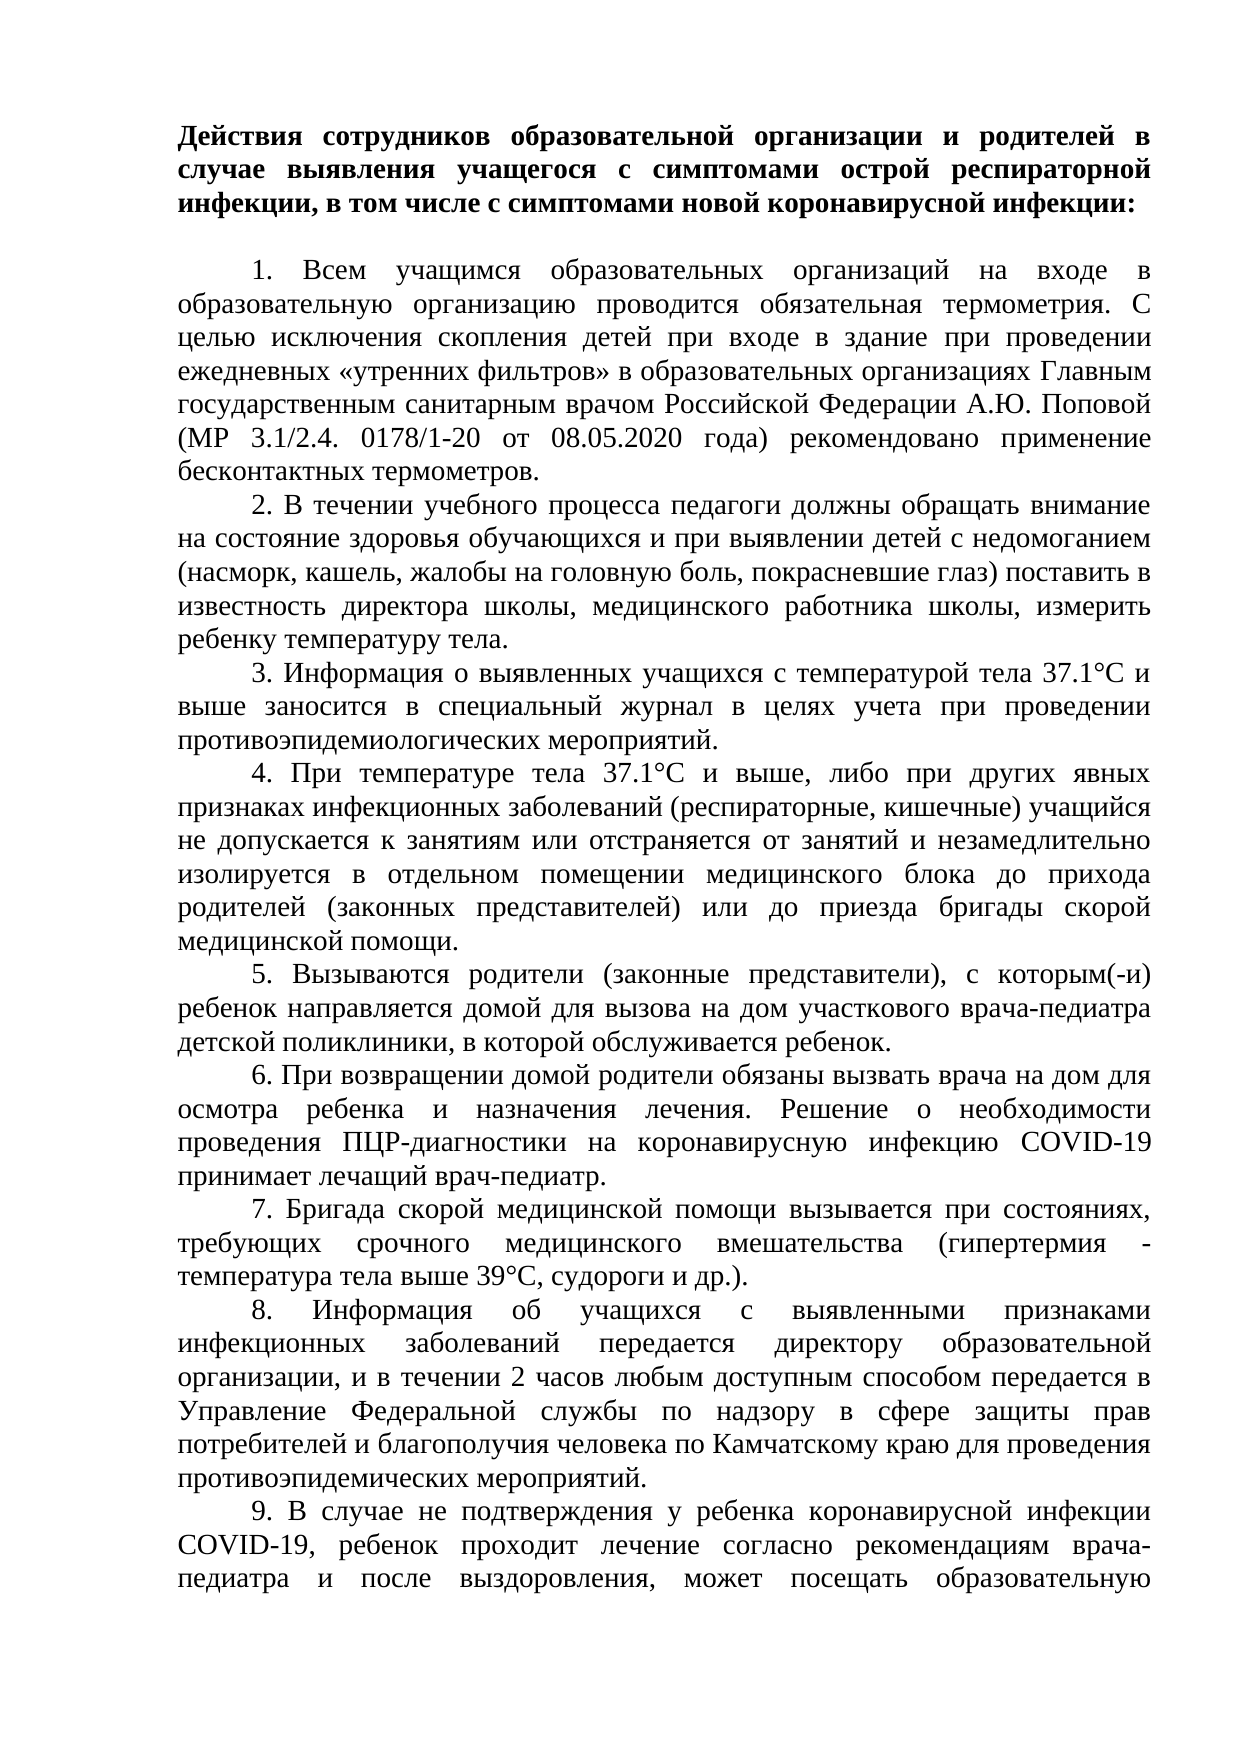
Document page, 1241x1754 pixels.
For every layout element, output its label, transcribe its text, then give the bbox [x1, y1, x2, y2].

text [177, 1493, 1152, 1594]
text 8. Информация об учащихся с выявленными признаками инфекционных заболеваний передается директору образовательной организации, и в течении 2 часов любым доступным способом передается в Управление Федеральной службы по надзору в сфере защиты прав потребителей и благополучия человека по Камчатскому краю для проведения противоэпидемических мероприятий. [177, 1292, 1152, 1493]
text 6. При возвращении домой родители обязаны вызвать врача на дом для осмотра ребенка и назначения лечения. Решение о необходимости проведения ПЦР-диагностики на коронавирусную инфекцию COVID-19 принимает лечащий врач-педиатр. [177, 1057, 1152, 1191]
text 3. Информация о выявленных учащихся с температурой тела 37.1°С и выше заносится в специальный журнал в целях учета при проведении противоэпидемиологических мероприятий. [177, 655, 1152, 755]
text 5. Вызываются родители (законные представители), с которым(-и) ребенок направляется домой для вызова на дом участкового врача-педиатра детской поликлиники, в которой обслуживается ребенок. [177, 957, 1152, 1057]
text 2. В течении учебного процесса педагоги должны обращать внимание на состояние здоровья обучающихся и при выявлении детей с недомоганием (насморк, кашель, жалобы на головную боль, покрасневшие глаз) поставить в известность директора школы, медицинского работника школы, измерить ребенку температуру тела. [177, 487, 1152, 655]
text 1. Всем учащимся образовательных организаций на входе в образовательную организацию проводится обязательная термометрия. С целью исключения скопления детей при входе в здание при проведении ежедневных «утренних фильтров» в образовательных организациях Главным государственным санитарным врачом Российской Федерации А.Ю. Поповой (МР 3.1/2.4. 0178/1-20 от 08.05.2020 года) рекомендовано применение бесконтактных термометров. [177, 252, 1152, 487]
text Действия сотрудников образовательной организации и родителей в случае выявления учащегося с симптомами острой респираторной инфекции, в том числе с симптомами новой коронавирусной инфекции: [177, 118, 1152, 219]
text 7. Бригада скорой медицинской помощи вызывается при состояниях, требующих срочного медицинского вмешательства (гипертермия - температура тела выше 39°С, судороги и др.). [177, 1191, 1152, 1292]
text 4. При температуре тела 37.1°С и выше, либо при других явных признаках инфекционных заболеваний (респираторные, кишечные) учащийся не допускается к занятиям или отстраняется от занятий и незамедлительно изолируется в отдельном помещении медицинского блока до прихода родителей (законных представителей) или до приезда бригады скорой медицинской помощи. [177, 755, 1152, 957]
